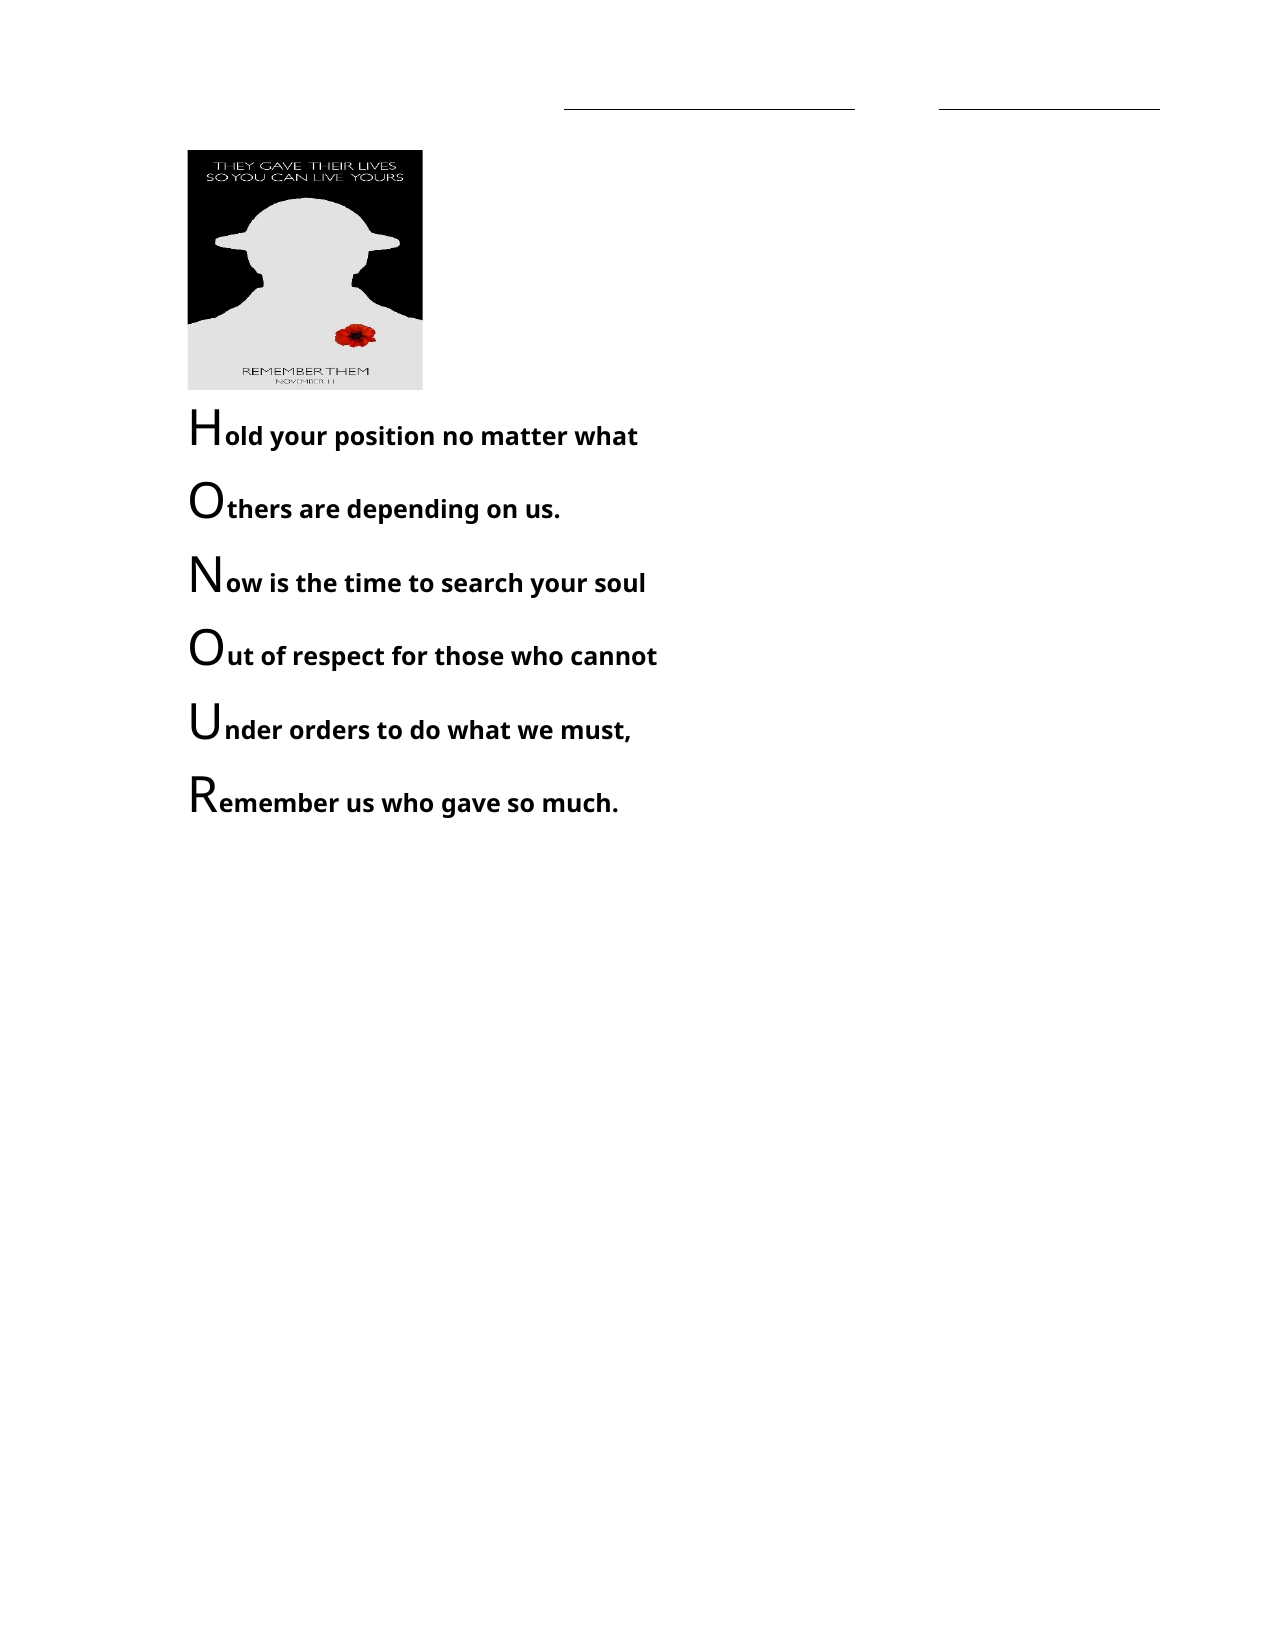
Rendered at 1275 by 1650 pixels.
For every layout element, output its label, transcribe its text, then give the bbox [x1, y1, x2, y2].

list Now is the time to search your soul [112, 539, 1162, 607]
picture [187, 150, 423, 390]
list Under orders to do what we must, [112, 686, 1162, 754]
list Out of respect for those who cannot [112, 612, 1162, 681]
list Hold your position no matter what [112, 392, 1162, 460]
list Remember us who gave so much. [112, 759, 1162, 828]
list Others are depending on us. [112, 465, 1162, 533]
